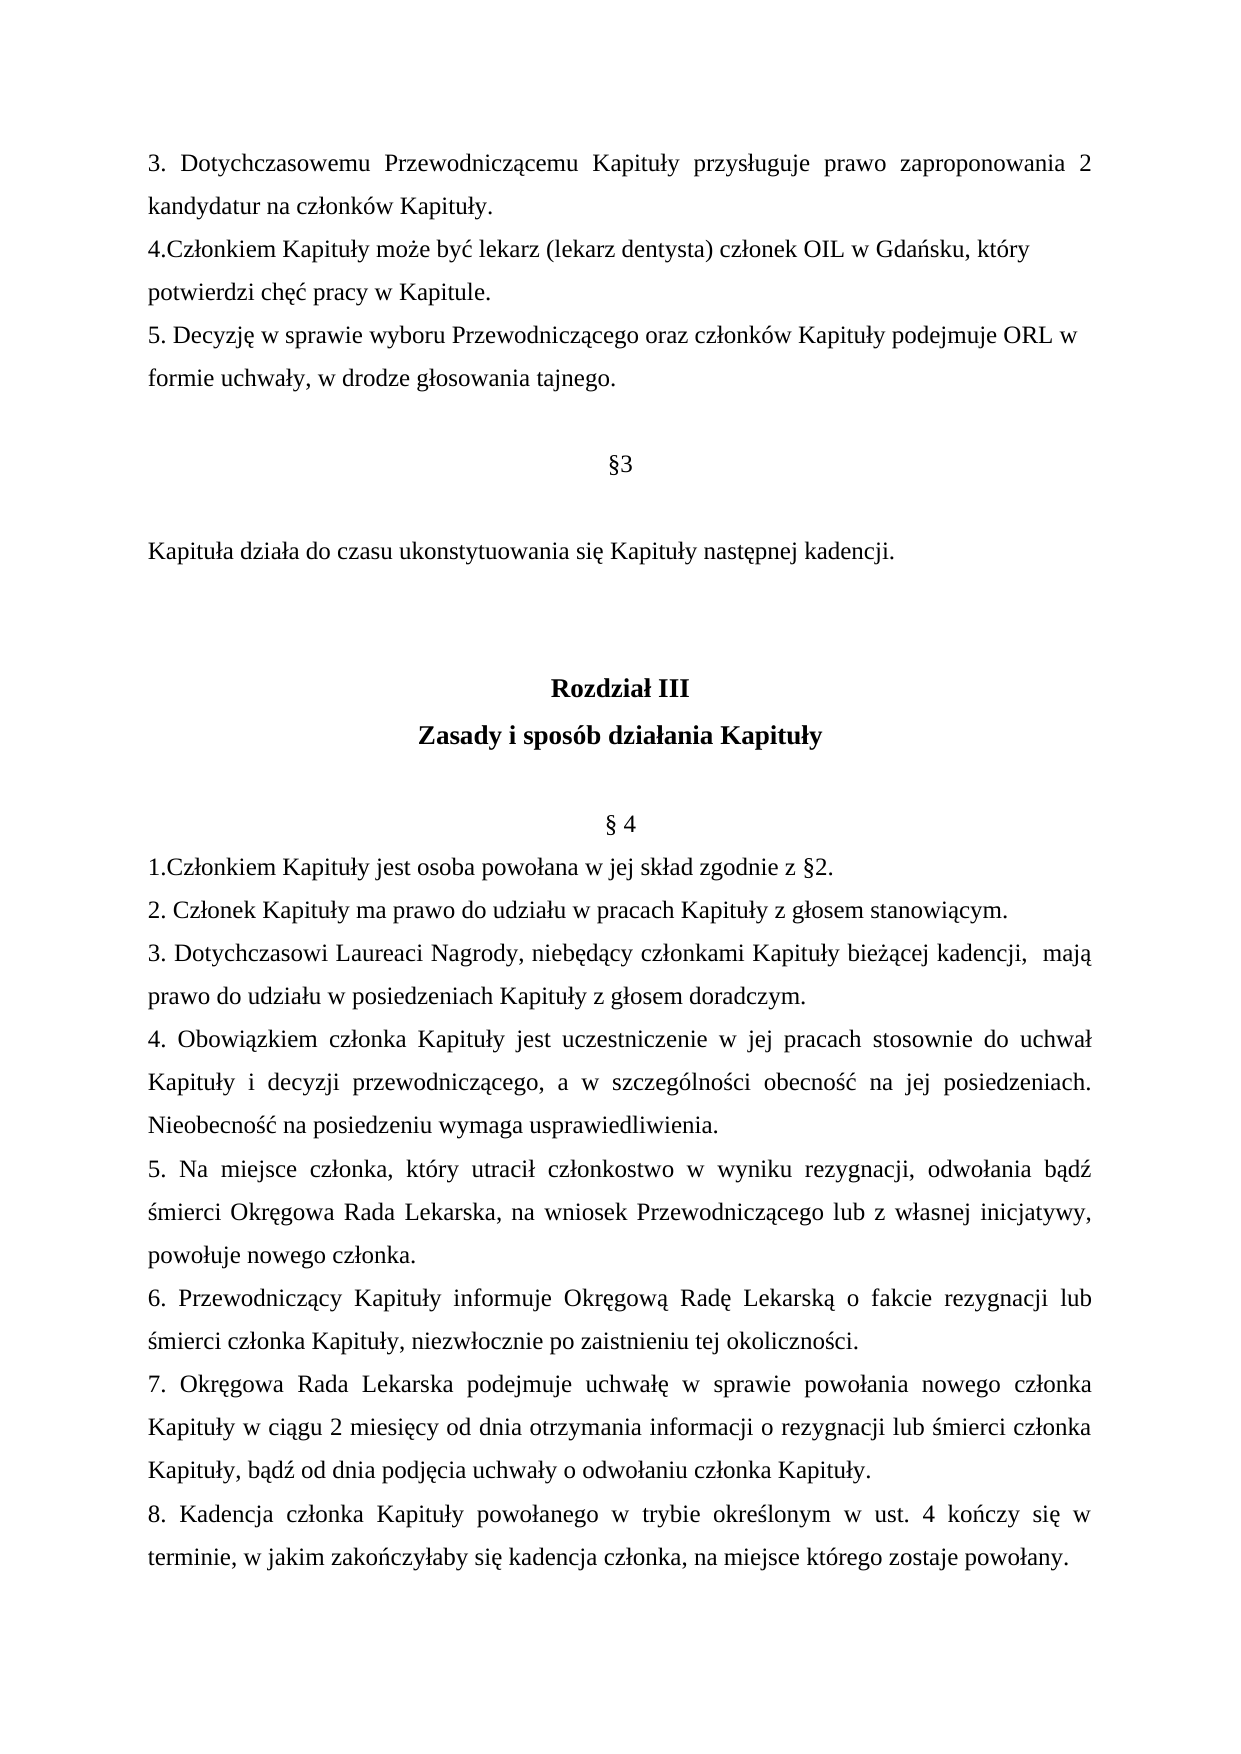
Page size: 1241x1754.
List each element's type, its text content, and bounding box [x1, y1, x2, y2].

text § 4 [148, 809, 1093, 837]
text 2. Członek Kapituły ma prawo do udziału w pracach Kapituły z głosem stanowiącym. [148, 895, 1093, 924]
text 4. Obowiązkiem członka Kapituły jest uczestniczenie w jej pracach stosownie do uchwał Kapituły i decyzji przewodniczącego, a w szczególności obecność na jej posiedzeniach. Nieobecność na posiedzeniu wymaga usprawiedliwienia. [148, 1024, 1093, 1139]
text Kapituła działa do czasu ukonstytuowania się Kapituły następnej kadencji. [148, 536, 1093, 564]
text 5. Na miejsce członka, który utracił członkostwo w wyniku rezygnacji, odwołania bądź śmierci Okręgowa Rada Lekarska, na wniosek Przewodniczącego lub z własnej inicjatywy, powołuje nowego członka. [148, 1154, 1093, 1269]
text 1.Członkiem Kapituły jest osoba powołana w jej skład zgodnie z 2. [148, 852, 1093, 881]
text 8. Kadencja członka Kapituły powołanego w trybie określonym w ust. 4 kończy się w terminie, w jakim zakończyłaby się kadencja członka, na miejsce którego zostaje powołany. [148, 1499, 1093, 1571]
text Zasady i sposób działania Kapituły [148, 719, 1093, 750]
text Rozdział III [148, 672, 1093, 703]
text 6. Przewodniczący Kapituły informuje Okręgową Radę Lekarską o fakcie rezygnacji lub śmierci członka Kapituły, niezwłocznie po zaistnieniu tej okoliczności. [148, 1283, 1093, 1355]
text §3 [148, 449, 1093, 478]
text 4.Członkiem Kapituły może być lekarz (lekarz dentysta) członek OIL w Gdańsku, który potwierdzi chęć pracy w Kapitule. [148, 234, 1093, 306]
text 3. Dotychczasowemu Przewodniczącemu Kapituły przysługuje prawo zaproponowania 2 kandydatur na członków Kapituły. [148, 148, 1093, 219]
text 5. Decyzję w sprawie wyboru Przewodniczącego oraz członków Kapituły podejmuje ORL w formie uchwały, w drodze głosowania tajnego. [148, 320, 1093, 392]
text 7. Okręgowa Rada Lekarska podejmuje uchwałę w sprawie powołania nowego członka Kapituły w ciągu 2 miesięcy od dnia otrzymania informacji o rezygnacji lub śmierci członka Kapituły, bądź od dnia podjęcia uchwały o odwołaniu członka Kapituły. [148, 1369, 1093, 1484]
text 3. Dotychczasowi Laureaci Nagrody, niebędący członkami Kapituły bieżącej kadencji, mają prawo do udziału w posiedzeniach Kapituły z głosem doradczym. [148, 938, 1093, 1010]
